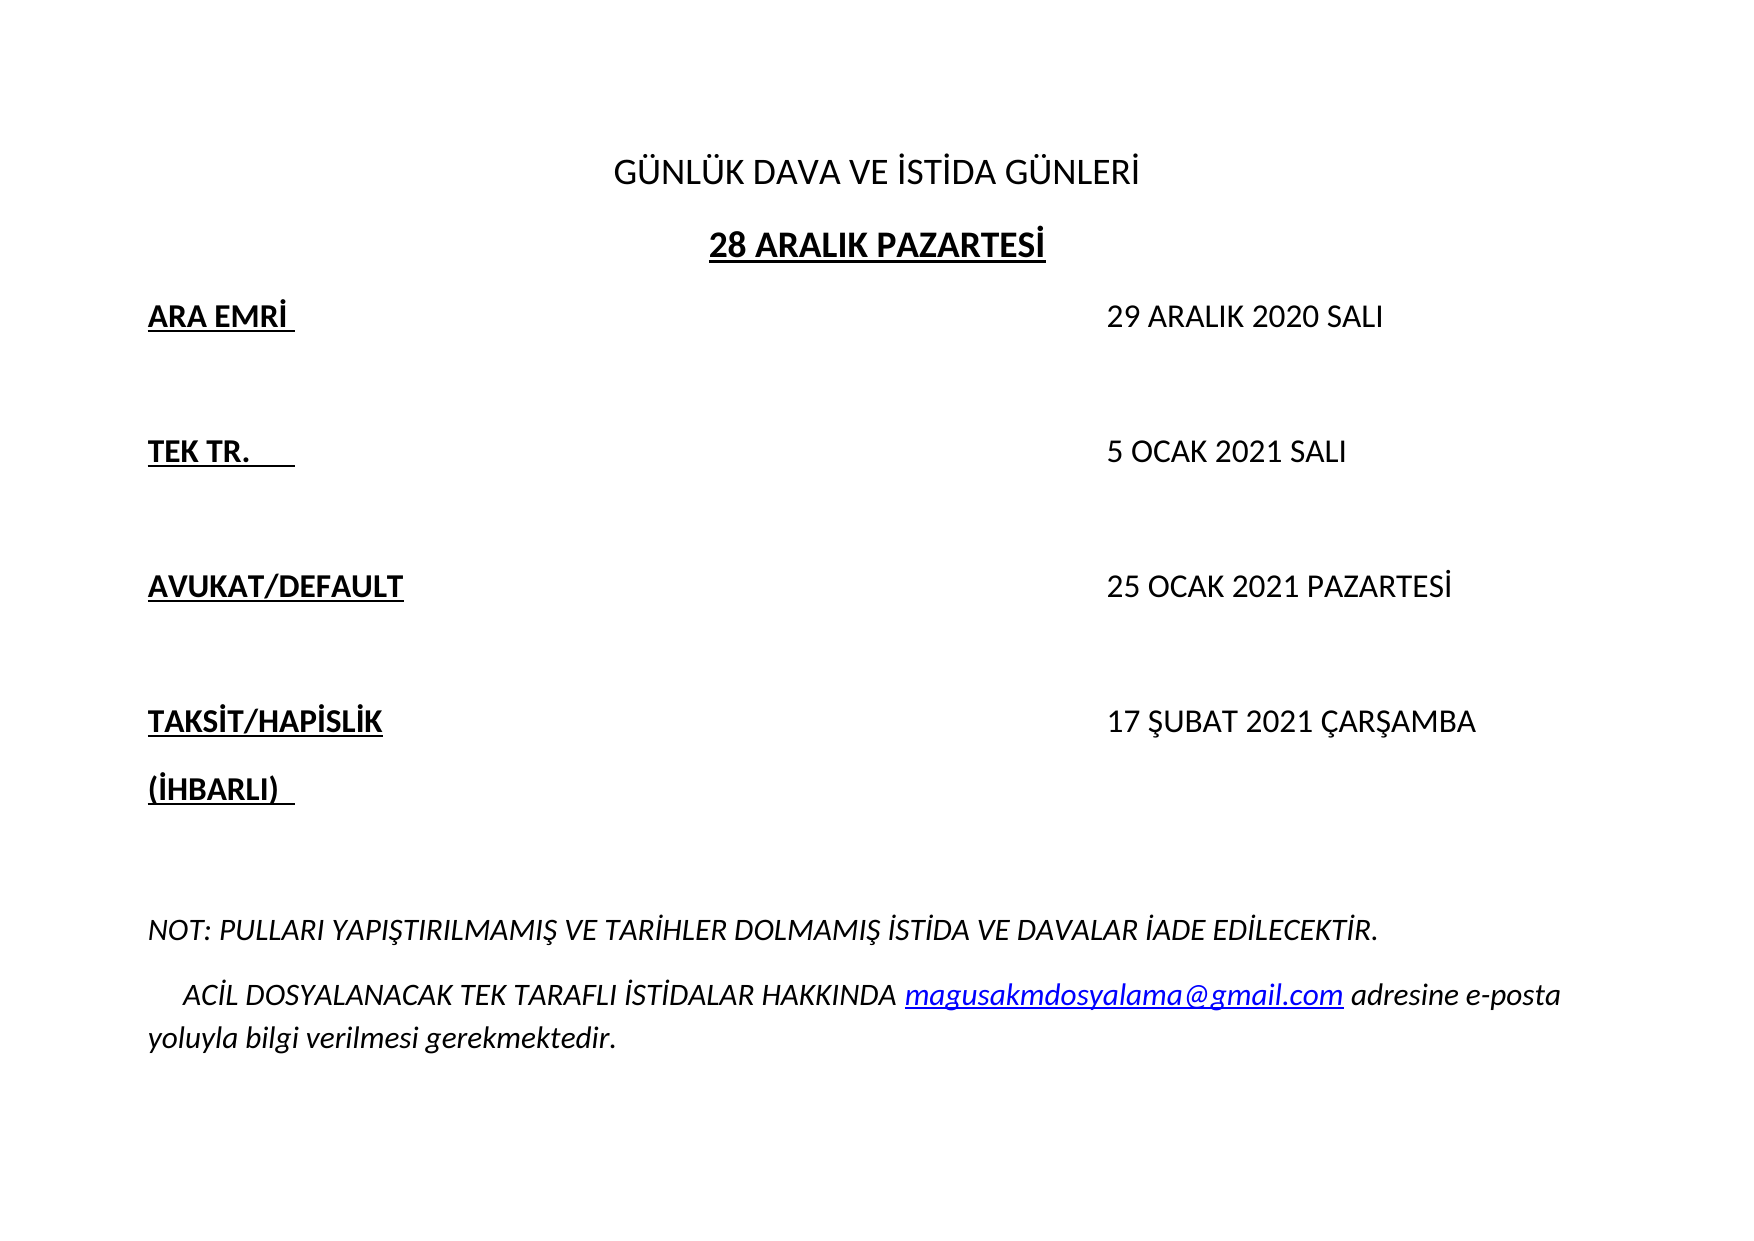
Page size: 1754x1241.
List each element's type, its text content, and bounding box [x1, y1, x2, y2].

text 28 ARALIK PAZARTESİ [148, 221, 1606, 267]
text TAKSİT/HAPİSLİK 17 ŞUBAT 2021 ÇARŞAMBA [148, 700, 1606, 741]
text GÜNLÜK DAVA VE İSTİDA GÜNLERİ [148, 148, 1606, 193]
text (İHBARLI) [148, 768, 1606, 809]
text TEK TR. 5 OCAK 2021 SALI [148, 430, 1606, 471]
text NOT: PULLARI YAPIŞTIRILMAMIŞ VE TARİHLER DOLMAMIŞ İSTİDA VE DAVALAR İADE EDİLECEKTİR. [148, 910, 1606, 948]
text ARA EMRİ 29 ARALIK 2020 SALI [148, 295, 1606, 336]
text AVUKAT/DEFAULT 25 OCAK 2021 PAZARTESİ [148, 565, 1606, 606]
text ACİL DOSYALANACAK TEK TARAFLI İSTİDALAR HAKKINDA magusakmdosyalama@gmail.com adresine e-posta yoluyla bilgi verilmesi gerekmektedir. [148, 974, 1606, 1056]
